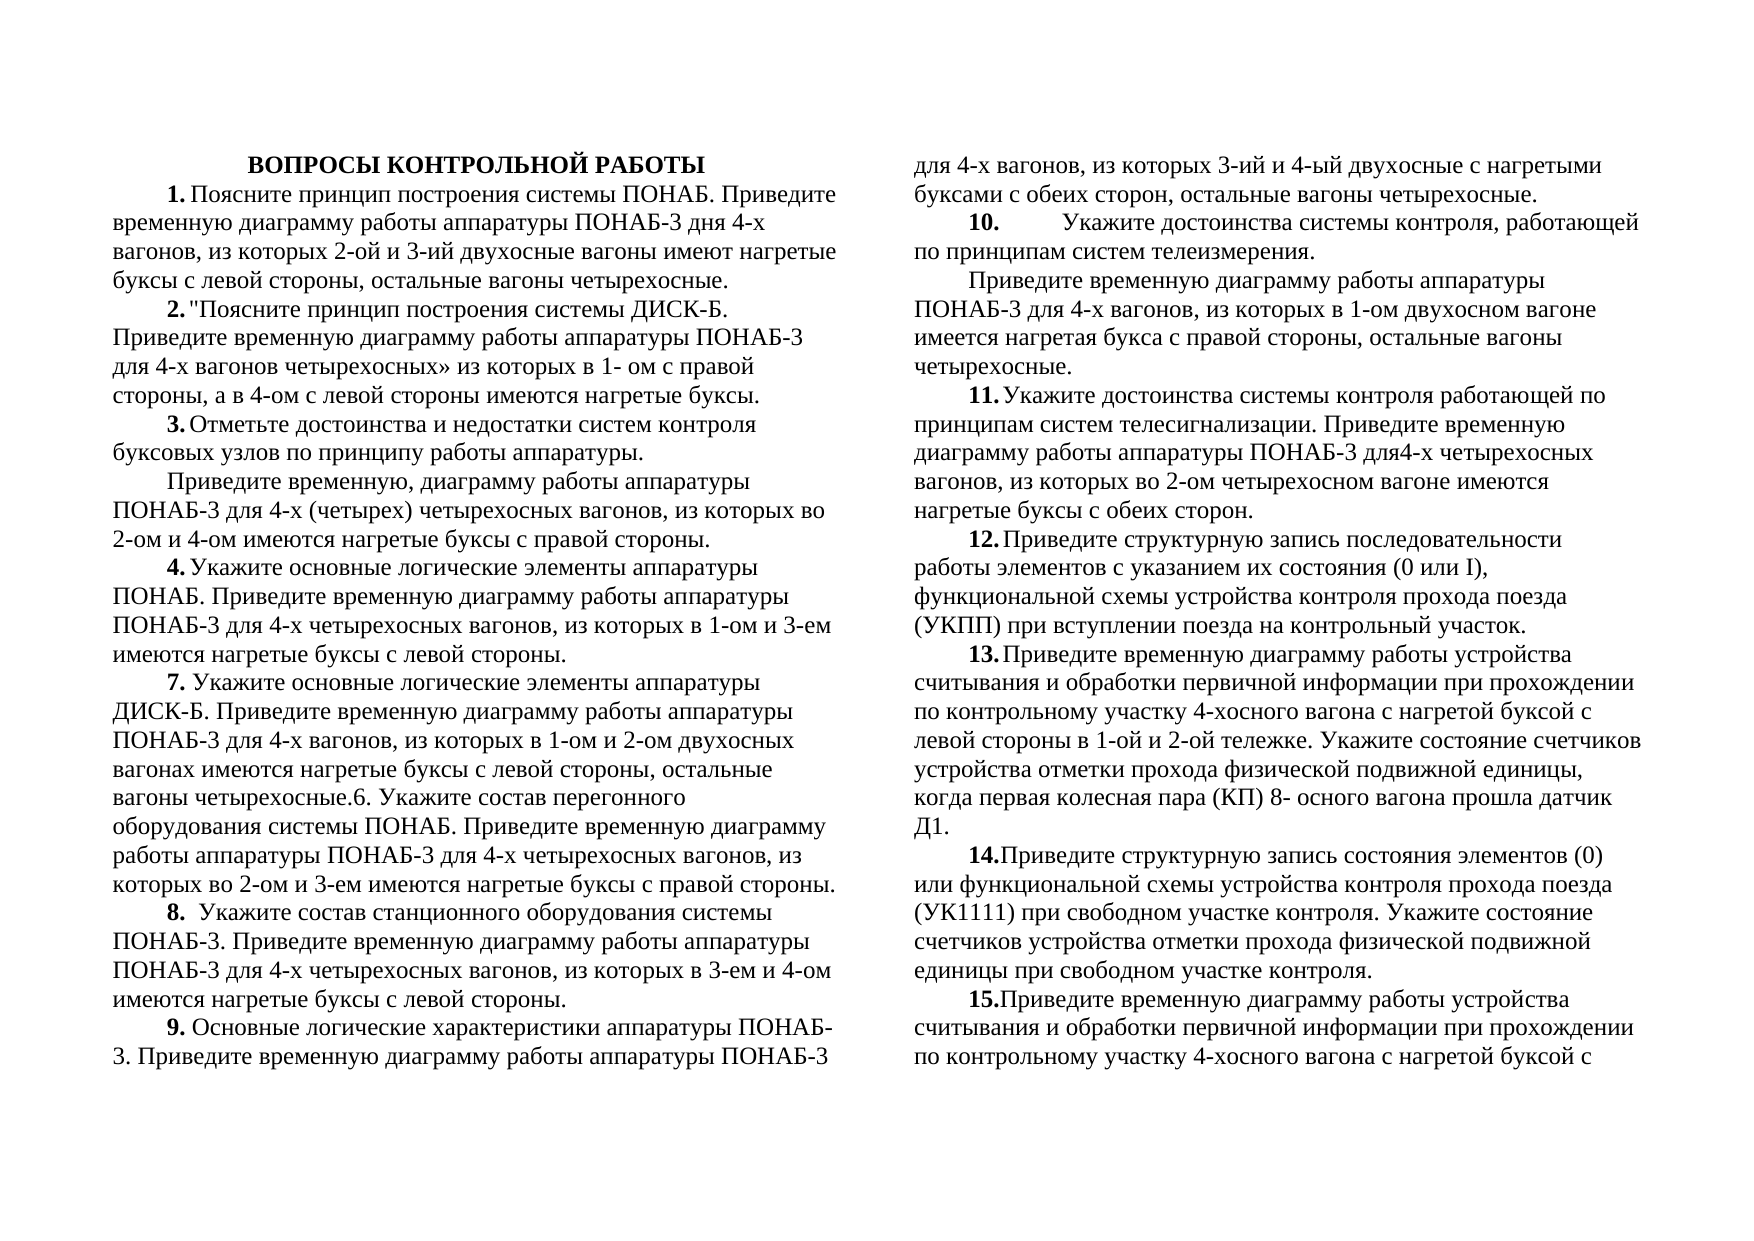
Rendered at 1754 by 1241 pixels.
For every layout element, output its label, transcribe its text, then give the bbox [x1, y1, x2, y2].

list Укажите основные логические элементы аппаратуры ДИСК-Б. Приведите временную диаграмму работы аппаратуры ПОНАБ-3 для 4-х вагонов, из которых в 1-ом и 2-ом двухосных вагонах имеются нагретые буксы с левой стороны, остальные вагоны четырехосные.6. Укажите состав перегонного оборудования системы ПОНАБ. Приведите временную диаграмму работы аппаратуры ПОНАБ-3 для 4-х четырехосных вагонов, из которых во 2-ом и 3-ем имеются нагретые буксы с правой стороны. [112, 667, 840, 897]
list Отметьте достоинства и недостатки систем контроля буксовых узлов по принципу работы аппаратуры. [112, 409, 840, 466]
list Укажите основные логические элементы аппаратуры ПОНАБ. Приведите временную диаграмму работы аппаратуры ПОНАБ-3 для 4-х четырехосных вагонов, из которых в 1-ом и 3-ем имеются нагретые буксы с левой стороны. [112, 552, 840, 667]
text Приведите временную, диаграмму работы аппаратуры ПОНАБ-3 для 4-х (четырех) четырехосных вагонов, из которых во 2-ом и 4-ом имеются нагретые буксы с правой стороны. [112, 466, 840, 552]
list Приведите структурную запись последовательности работы элементов с указанием их состояния (0 или I), функциональной схемы устройства контроля прохода поезда (УКПП) при вступлении поезда на контрольный участок. [914, 524, 1641, 639]
list Укажите состав станционного оборудования системы ПОНАБ-3. Приведите временную диаграмму работы аппаратуры ПОНАБ-3 для 4-х четырехосных вагонов, из которых в 3-ем и 4-ом имеются нагретые буксы с левой стороны. [112, 897, 840, 1012]
text ВОПРОСЫ КОНТРОЛЬНОЙ РАБОТЫ [112, 150, 840, 179]
list Основные логические характеристики аппаратуры ПОНАБ-3. Приведите временную диаграмму работы аппаратуры ПОНАБ-3 для 4-х вагонов, из которых 3-ий и 4-ый двухосные с нагретыми буксами с обеих сторон, остальные вагоны четырехосные. [914, 150, 1641, 207]
list Приведите временную диаграмму работы устройства считывания и обработки первичной информации при прохождении по контрольному участку 4-хосного вагона с нагретой буксой с левой стороны в 1-ой и 2-ой тележке. Укажите состояние счетчиков устройства отметки прохода физической подвижной единицы, когда первая колесная пара (КП) 8- осного вагона прошла датчик Д1. [914, 639, 1641, 840]
list "Поясните принцип построения системы ДИСК-Б. Приведите временную диаграмму работы аппаратуры ПОНАБ-3 для 4-х вагонов четырехосных» из которых в 1- ом с правой стороны, а в 4-ом с левой стороны имеются нагретые буксы. [112, 294, 840, 409]
list Приведите структурную запись состояния элементов (0) или функциональной схемы устройства контроля прохода поезда (УК1111) при свободном участке контроля. Укажите состояние счетчиков устройства отметки прохода физической подвижной единицы при свободном участке контроля. [914, 840, 1641, 984]
list Основные логические характеристики аппаратуры ПОНАБ-3. Приведите временную диаграмму работы аппаратуры ПОНАБ-3 для 4-х вагонов, из которых 3-ий и 4-ый двухосные с нагретыми буксами с обеих сторон, остальные вагоны четырехосные. [112, 1012, 840, 1070]
list Укажите достоинства системы контроля работающей по принципам систем телесигнализации. Приведите временную диаграмму работы аппаратуры ПОНАБ-3 для4-х четырехосных вагонов, из которых во 2-ом четырехосном вагоне имеются нагретые буксы с обеих сторон. [914, 380, 1641, 524]
list Укажите достоинства системы контроля, работающей по принципам систем телеизмерения. [914, 207, 1641, 265]
text Приведите временную диаграмму работы аппаратуры ПОНАБ-3 для 4-х вагонов, из которых в 1-ом двухосном вагоне имеется нагретая букса с правой стороны, остальные вагоны четырехосные. [914, 265, 1641, 380]
list Поясните принцип построения системы ПОНАБ. Приведите временную диаграмму работы аппаратуры ПОНАБ-3 дня 4-х вагонов, из которых 2-ой и 3-ий двухосные вагоны имеют нагретые буксы с левой стороны, остальные вагоны четырехосные. [112, 179, 840, 294]
